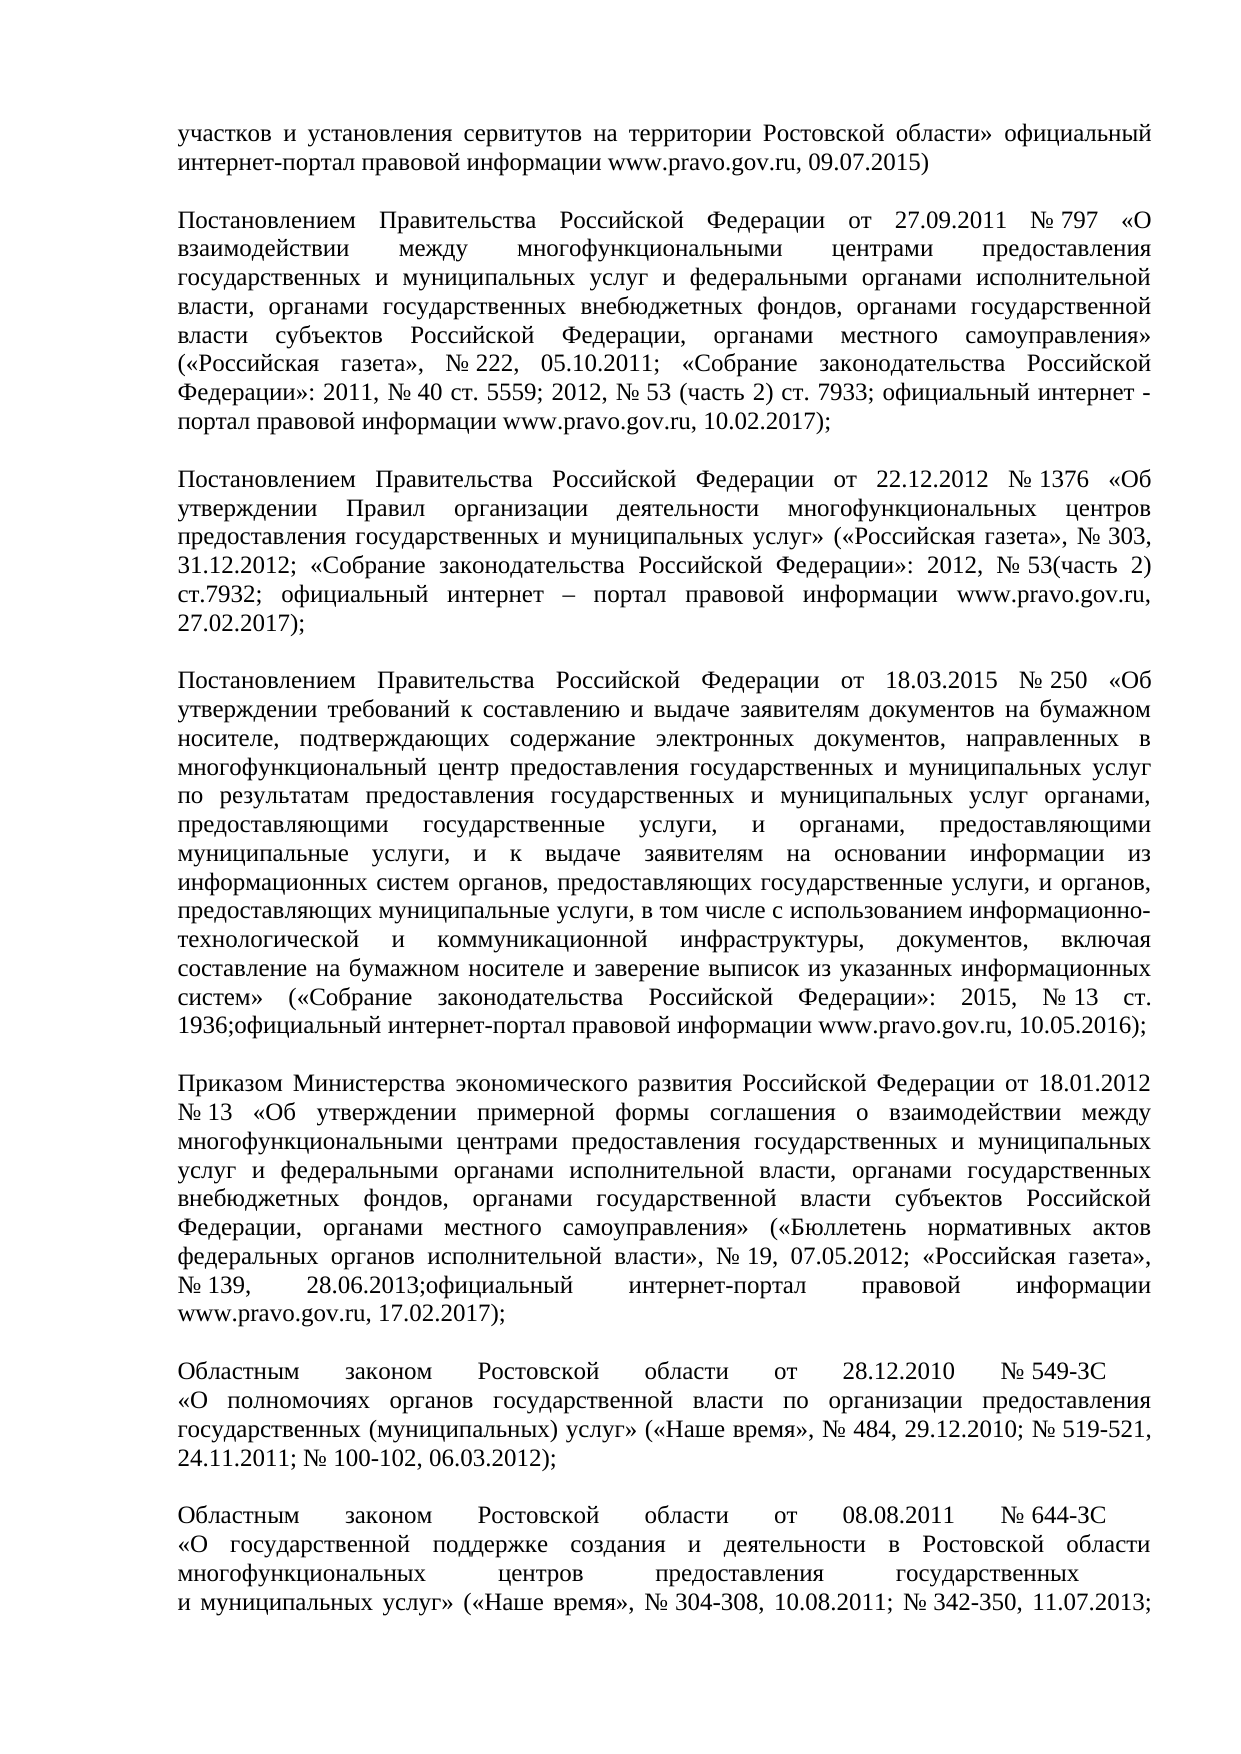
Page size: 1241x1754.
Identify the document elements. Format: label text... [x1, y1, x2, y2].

text Постановлением Правительства Российской Федерации от 22.12.2012 № 1376 «Об утверждении Правил организации деятельности многофункциональных центров предоставления государственных и муниципальных услуг» («Российская газета», № 303, 31.12.2012; «Собрание законодательства Российской Федерации»: 2012, № 53(часть 2) ст.7932; официальный интернет – портал правовой информации www.pravo.gov.ru, 27.02.2017); [177, 464, 1152, 636]
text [177, 1501, 1152, 1616]
text Областным законом Ростовской области от 28.12.2010 № 549-ЗС «О полномочиях органов государственной власти по организации предоставления государственных (муниципальных) услуг» («Наше время», № 484, 29.12.2010; № 519-521, 24.11.2011; № 100-102, 06.03.2012); [177, 1356, 1152, 1471]
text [177, 118, 1152, 176]
text Постановлением Правительства Российской Федерации от 27.09.2011 № 797 «О взаимодействии между многофункциональными центрами предоставления государственных и муниципальных услуг и федеральными органами исполнительной власти, органами государственных внебюджетных фондов, органами государственной власти субъектов Российской Федерации, органами местного самоуправления» («Российская газета», № 222, 05.10.2011; «Собрание законодательства Российской Федерации»: 2011, № 40 ст. 5559; 2012, № 53 (часть 2) ст. 7933; официальный интернет - портал правовой информации www.pravo.gov.ru, 10.02.2017); [177, 205, 1152, 435]
text Постановлением Правительства Российской Федерации от 18.03.2015 № 250 «Об утверждении требований к составлению и выдаче заявителям документов на бумажном носителе, подтверждающих содержание электронных документов, направленных в многофункциональный центр предоставления государственных и муниципальных услуг по результатам предоставления государственных и муниципальных услуг органами, предоставляющими государственные услуги, и органами, предоставляющими муниципальные услуги, и к выдаче заявителям на основании информации из информационных систем органов, предоставляющих государственные услуги, и органов, предоставляющих муниципальные услуги, в том числе с использованием информационно-технологической и коммуникационной инфраструктуры, документов, включая составление на бумажном носителе и заверение выписок из указанных информационных систем» («Собрание законодательства Российской Федерации»: 2015, № 13 ст. 1936;официальный интернет-портал правовой информации www.pravo.gov.ru, 10.05.2016); [177, 666, 1152, 1039]
text Приказом Министерства экономического развития Российской Федерации от 18.01.2012 № 13 «Об утверждении примерной формы соглашения о взаимодействии между многофункциональными центрами предоставления государственных и муниципальных услуг и федеральными органами исполнительной власти, органами государственных внебюджетных фондов, органами государственной власти субъектов Российской Федерации, органами местного самоуправления» («Бюллетень нормативных актов федеральных органов исполнительной власти», № 19, 07.05.2012; «Российская газета», № 139, 28.06.2013;официальный интернет-портал правовой информации www.pravo.gov.ru, 17.02.2017); [177, 1068, 1152, 1327]
